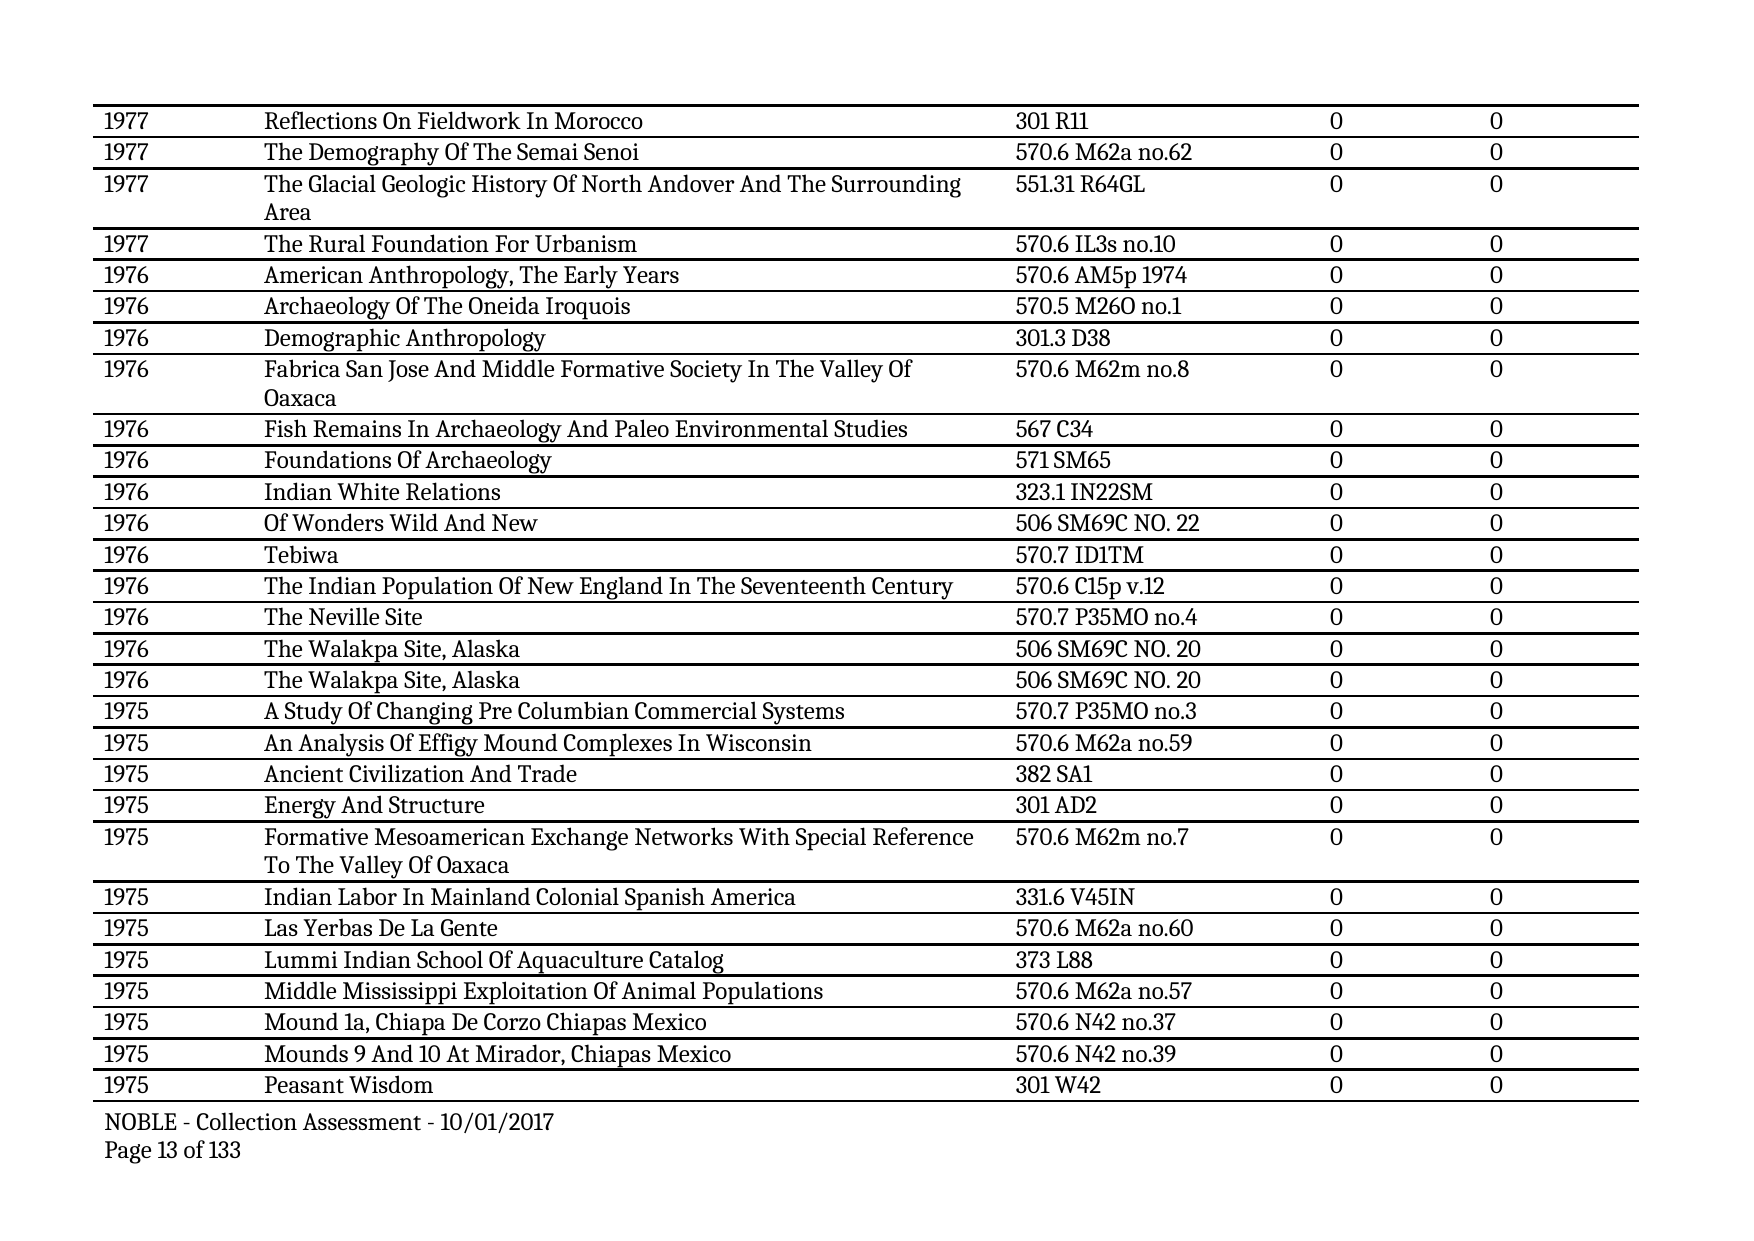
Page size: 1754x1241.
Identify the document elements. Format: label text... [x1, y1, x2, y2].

table_cell 570.6 M62a no.57 [999, 977, 1319, 1006]
table_cell Las Yerbas De La Gente [253, 914, 999, 943]
table_cell 0 [1479, 292, 1638, 321]
table_cell 0 [1319, 478, 1478, 507]
table_cell Fabrica San Jose And Middle Formative Society In The Valley Of Oaxaca [253, 355, 999, 412]
table_cell Foundations Of Archaeology [253, 447, 999, 475]
table_cell Middle Mississippi Exploitation Of Animal Populations [253, 977, 999, 1006]
table_cell Tebiwa [253, 541, 999, 569]
table_cell 0 [1319, 729, 1478, 757]
table_cell 0 [1479, 666, 1638, 695]
table_cell 0 [1479, 946, 1638, 974]
table_cell The Glacial Geologic History Of North Andover And The Surrounding Area [253, 170, 999, 227]
table_cell The Walakpa Site, Alaska [253, 666, 999, 695]
table_cell 0 [1479, 447, 1638, 475]
table_cell 301 W42 [999, 1071, 1319, 1100]
table_cell Ancient Civilization And Trade [253, 760, 999, 789]
table_cell 0 [1319, 292, 1478, 321]
table_cell 0 [1319, 261, 1478, 290]
table_cell 0 [1319, 1040, 1478, 1068]
table_cell Peasant Wisdom [253, 1071, 999, 1100]
table_cell 0 [1479, 977, 1638, 1006]
table_cell 570.6 IL3s no.10 [999, 230, 1319, 258]
table_cell 0 [1479, 1008, 1638, 1037]
table_cell 0 [1319, 823, 1478, 880]
table_cell 0 [1319, 1008, 1478, 1037]
table_cell 1976 [93, 603, 253, 632]
table_cell 0 [1319, 509, 1478, 538]
table_cell Formative Mesoamerican Exchange Networks With Special Reference To The Valley Of Oaxaca [253, 823, 999, 880]
table_cell 570.7 P35MO no.4 [999, 603, 1319, 632]
table_cell 0 [1479, 107, 1638, 136]
table_cell 1976 [93, 447, 253, 475]
table_cell 0 [1319, 603, 1478, 632]
table_cell 301.3 D38 [999, 324, 1319, 352]
table_cell 0 [1319, 447, 1478, 475]
table_cell 0 [1319, 883, 1478, 912]
table_cell 0 [1479, 883, 1638, 912]
table_cell 1977 [93, 230, 253, 258]
table_cell 1975 [93, 1008, 253, 1037]
table_cell 0 [1479, 1071, 1638, 1100]
table_cell 1975 [93, 823, 253, 880]
table_cell 570.6 N42 no.37 [999, 1008, 1319, 1037]
table_cell Lummi Indian School Of Aquaculture Catalog [253, 946, 999, 974]
table_cell A Study Of Changing Pre Columbian Commercial Systems [253, 697, 999, 726]
table_cell 323.1 IN22SM [999, 478, 1319, 507]
table_cell 1975 [93, 1040, 253, 1068]
table_cell 301 R11 [999, 107, 1319, 136]
table_cell 382 SA1 [999, 760, 1319, 789]
table_cell Mounds 9 And 10 At Mirador, Chiapas Mexico [253, 1040, 999, 1068]
table_cell 1976 [93, 509, 253, 538]
table_cell 331.6 V45IN [999, 883, 1319, 912]
table_cell 551.31 R64GL [999, 170, 1319, 227]
table_cell 0 [1319, 946, 1478, 974]
table_cell 1977 [93, 107, 253, 136]
table_cell 1975 [93, 697, 253, 726]
table_cell 0 [1479, 170, 1638, 227]
table_cell 0 [1319, 914, 1478, 943]
table_cell 0 [1479, 509, 1638, 538]
table_cell 570.6 M62a no.62 [999, 138, 1319, 167]
table_cell 0 [1479, 791, 1638, 820]
table_cell 0 [1319, 1071, 1478, 1100]
table_cell 570.6 C15p v.12 [999, 572, 1319, 601]
table_cell Of Wonders Wild And New [253, 509, 999, 538]
table_cell The Neville Site [253, 603, 999, 632]
table_cell 0 [1479, 478, 1638, 507]
table_cell 1975 [93, 729, 253, 757]
table_cell 1976 [93, 666, 253, 695]
table_cell 1975 [93, 791, 253, 820]
table_cell 0 [1319, 541, 1478, 569]
table_cell 570.6 M62m no.7 [999, 823, 1319, 880]
table_cell 0 [1319, 760, 1478, 789]
table_cell 0 [1479, 324, 1638, 352]
table_cell 0 [1319, 791, 1478, 820]
table_cell 570.5 M26O no.1 [999, 292, 1319, 321]
table_cell 0 [1479, 355, 1638, 412]
table_cell 0 [1479, 572, 1638, 601]
table_cell 1976 [93, 324, 253, 352]
table_cell 0 [1319, 170, 1478, 227]
table_cell 1976 [93, 415, 253, 444]
table_cell 1976 [93, 541, 253, 569]
table_cell 0 [1479, 760, 1638, 789]
table_cell 0 [1319, 138, 1478, 167]
table_cell Indian White Relations [253, 478, 999, 507]
table_cell 570.6 AM5p 1974 [999, 261, 1319, 290]
table_cell 1976 [93, 478, 253, 507]
table_cell 0 [1479, 261, 1638, 290]
table_cell Indian Labor In Mainland Colonial Spanish America [253, 883, 999, 912]
table_cell 567 C34 [999, 415, 1319, 444]
table_cell 570.6 M62a no.59 [999, 729, 1319, 757]
table_cell 1975 [93, 1071, 253, 1100]
table_cell 0 [1319, 697, 1478, 726]
table_cell 570.7 P35MO no.3 [999, 697, 1319, 726]
table_cell The Rural Foundation For Urbanism [253, 230, 999, 258]
table_cell An Analysis Of Effigy Mound Complexes In Wisconsin [253, 729, 999, 757]
table_cell 0 [1319, 977, 1478, 1006]
table_cell 1976 [93, 261, 253, 290]
table_cell 1976 [93, 572, 253, 601]
table_cell 1976 [93, 292, 253, 321]
table_cell 570.6 N42 no.39 [999, 1040, 1319, 1068]
table_cell Fish Remains In Archaeology And Paleo Environmental Studies [253, 415, 999, 444]
table_cell 373 L88 [999, 946, 1319, 974]
table_cell 0 [1479, 635, 1638, 663]
table_cell 0 [1319, 324, 1478, 352]
table_cell 0 [1479, 138, 1638, 167]
table_cell 0 [1479, 541, 1638, 569]
table_cell American Anthropology, The Early Years [253, 261, 999, 290]
table_cell 0 [1319, 572, 1478, 601]
table_cell 1975 [93, 977, 253, 1006]
table_cell 1976 [93, 635, 253, 663]
table_cell 0 [1319, 635, 1478, 663]
table_cell 0 [1479, 1040, 1638, 1068]
table_cell 0 [1319, 230, 1478, 258]
table_cell 0 [1479, 415, 1638, 444]
table_cell Demographic Anthropology [253, 324, 999, 352]
table_cell Mound 1a, Chiapa De Corzo Chiapas Mexico [253, 1008, 999, 1037]
table_cell 0 [1479, 729, 1638, 757]
table_cell 570.6 M62m no.8 [999, 355, 1319, 412]
table_cell Energy And Structure [253, 791, 999, 820]
table_cell 0 [1479, 603, 1638, 632]
table_cell 506 SM69C NO. 20 [999, 635, 1319, 663]
table_cell 571 SM65 [999, 447, 1319, 475]
table_cell 0 [1319, 415, 1478, 444]
table_cell The Walakpa Site, Alaska [253, 635, 999, 663]
table_cell 1976 [93, 355, 253, 412]
table_cell 506 SM69C NO. 22 [999, 509, 1319, 538]
table_cell Reflections On Fieldwork In Morocco [253, 107, 999, 136]
table_cell The Demography Of The Semai Senoi [253, 138, 999, 167]
table_cell 570.6 M62a no.60 [999, 914, 1319, 943]
table_cell Archaeology Of The Oneida Iroquois [253, 292, 999, 321]
table_cell 0 [1479, 823, 1638, 880]
table_cell 1975 [93, 946, 253, 974]
table_cell 0 [1479, 230, 1638, 258]
table_cell 1975 [93, 883, 253, 912]
table_cell 1977 [93, 170, 253, 227]
table_cell The Indian Population Of New England In The Seventeenth Century [253, 572, 999, 601]
table_cell 1977 [93, 138, 253, 167]
table_cell 301 AD2 [999, 791, 1319, 820]
table_cell 0 [1479, 914, 1638, 943]
table_cell 0 [1319, 666, 1478, 695]
table_cell 570.7 ID1TM [999, 541, 1319, 569]
table_cell 1975 [93, 760, 253, 789]
table_cell 0 [1319, 107, 1478, 136]
table_cell 1975 [93, 914, 253, 943]
table_cell 0 [1479, 697, 1638, 726]
table_cell 506 SM69C NO. 20 [999, 666, 1319, 695]
table_cell 0 [1319, 355, 1478, 412]
